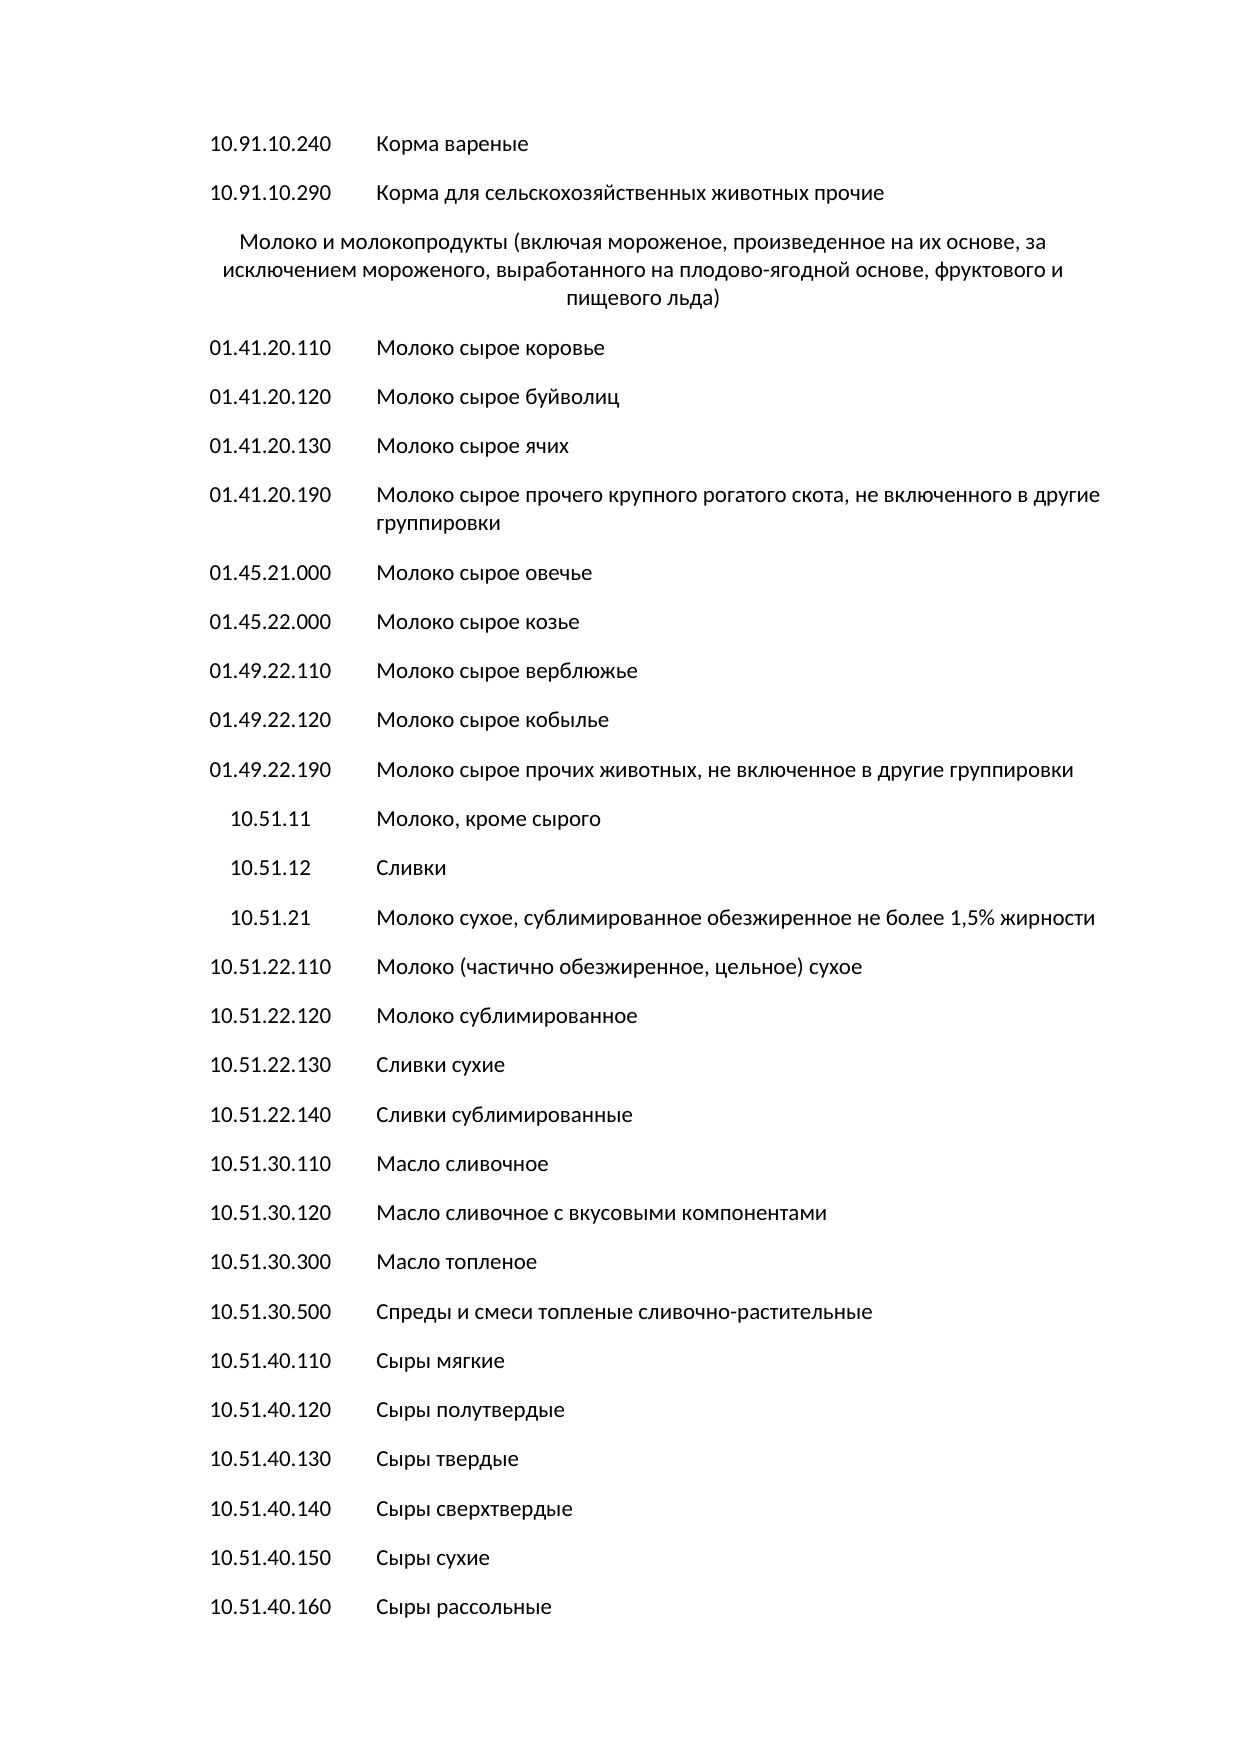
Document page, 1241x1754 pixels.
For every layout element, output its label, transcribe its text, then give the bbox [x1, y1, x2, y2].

table_cell 10.51.12 [171, 843, 370, 892]
table_cell Масло сливочное с вкусовыми компонентами [370, 1188, 1116, 1237]
table_cell 10.51.40.140 [171, 1483, 370, 1532]
table_cell Корма для сельскохозяйственных животных прочие [370, 168, 1116, 217]
table_cell 10.51.30.300 [171, 1237, 370, 1286]
table_cell Сыры рассольные [370, 1582, 1116, 1631]
table_cell Молоко сырое ячих [370, 421, 1116, 470]
table_cell 10.51.40.160 [171, 1582, 370, 1631]
table_cell 01.49.22.120 [171, 695, 370, 744]
table_cell Сыры полутвердые [370, 1385, 1116, 1434]
table_cell Сыры твердые [370, 1434, 1116, 1483]
table_cell Молоко, кроме сырого [370, 794, 1116, 843]
table_cell 10.91.10.240 [171, 118, 370, 167]
table_cell 10.51.30.110 [171, 1138, 370, 1188]
table_cell Молоко сырое овечье [370, 547, 1116, 596]
table_cell 10.51.21 [171, 892, 370, 941]
table_cell Молоко сырое кобылье [370, 695, 1116, 744]
table_cell Масло топленое [370, 1237, 1116, 1286]
table_cell 10.51.40.130 [171, 1434, 370, 1483]
table_cell 01.45.21.000 [171, 547, 370, 596]
table_cell 10.51.22.130 [171, 1040, 370, 1089]
table_cell Молоко сырое прочих животных, не включенное в другие группировки [370, 744, 1116, 793]
table_cell 10.51.40.110 [171, 1335, 370, 1385]
table_cell 10.51.30.500 [171, 1286, 370, 1335]
table_cell 10.51.22.120 [171, 991, 370, 1040]
table_cell Сыры сверхтвердые [370, 1483, 1116, 1532]
table_cell 10.91.10.290 [171, 168, 370, 217]
table_cell Молоко сырое верблюжье [370, 646, 1116, 695]
table_cell Молоко сырое коровье [370, 322, 1116, 371]
table_cell 10.51.22.110 [171, 941, 370, 991]
table_cell Сыры мягкие [370, 1335, 1116, 1385]
table_cell Молоко сырое козье [370, 596, 1116, 646]
table_cell Сливки сухие [370, 1040, 1116, 1089]
table_cell 01.41.20.130 [171, 421, 370, 470]
table_cell Молоко сырое буйволиц [370, 371, 1116, 421]
table_cell 10.51.11 [171, 794, 370, 843]
table_cell Масло сливочное [370, 1138, 1116, 1188]
table_cell 10.51.30.120 [171, 1188, 370, 1237]
table_cell Молоко и молокопродукты (включая мороженое, произведенное на их основе, за исключением мороженого, выработанного на плодово-ягодной основе, фруктового и пищевого льда) [171, 217, 1116, 322]
table_cell Молоко сублимированное [370, 991, 1116, 1040]
table_cell Сливки [370, 843, 1116, 892]
table_cell 01.41.20.190 [171, 470, 370, 547]
table_cell 01.41.20.120 [171, 371, 370, 421]
table_cell 01.45.22.000 [171, 596, 370, 646]
table_cell Сыры сухие [370, 1533, 1116, 1582]
table_cell Молоко (частично обезжиренное, цельное) сухое [370, 941, 1116, 991]
table_cell Молоко сухое, сублимированное обезжиренное не более 1,5% жирности [370, 892, 1116, 941]
table_cell Молоко сырое прочего крупного рогатого скота, не включенного в другие группировки [370, 470, 1116, 547]
table_cell 01.41.20.110 [171, 322, 370, 371]
table_cell 01.49.22.190 [171, 744, 370, 793]
table_cell 01.49.22.110 [171, 646, 370, 695]
table_cell 10.51.40.150 [171, 1533, 370, 1582]
table_cell Корма вареные [370, 118, 1116, 167]
table_cell Спреды и смеси топленые сливочно-растительные [370, 1286, 1116, 1335]
table_cell Сливки сублимированные [370, 1089, 1116, 1138]
table_cell 10.51.40.120 [171, 1385, 370, 1434]
table_cell 10.51.22.140 [171, 1089, 370, 1138]
